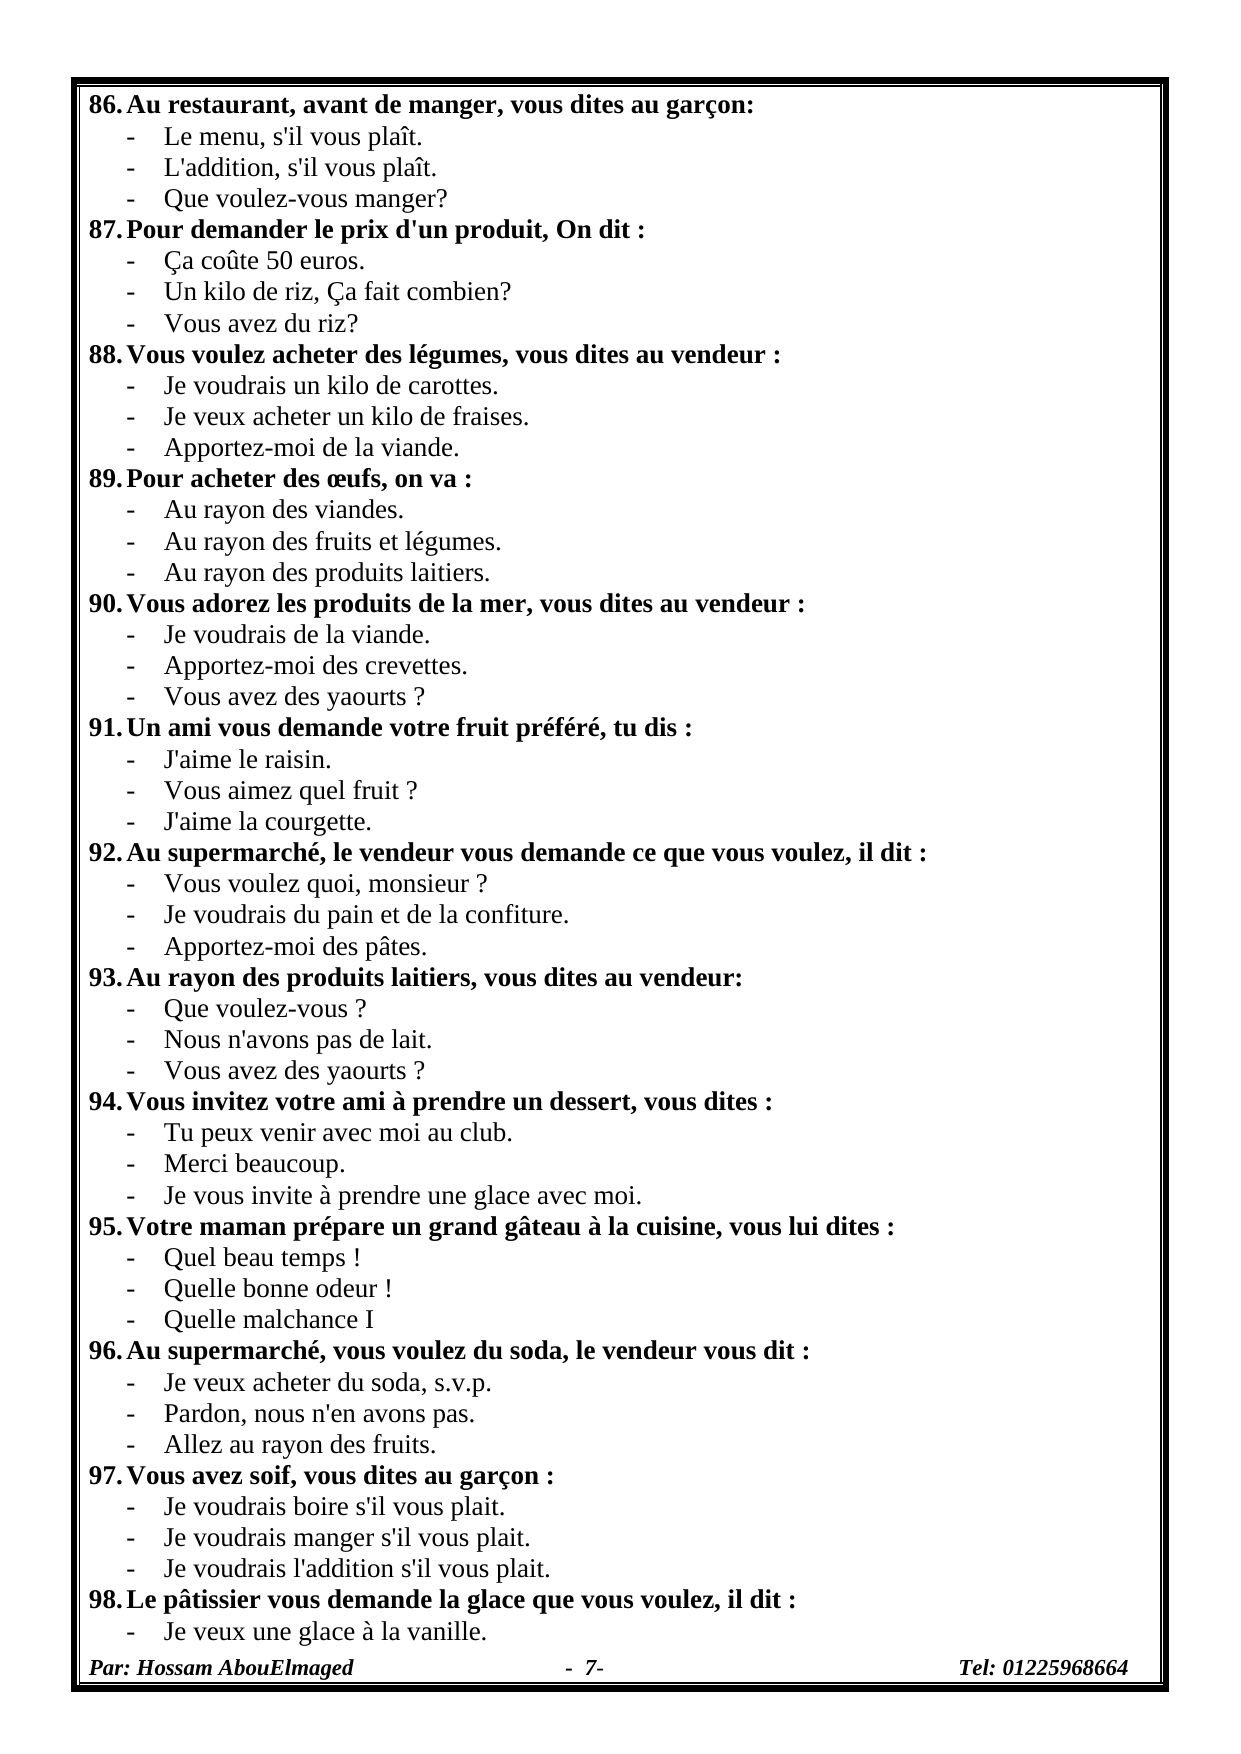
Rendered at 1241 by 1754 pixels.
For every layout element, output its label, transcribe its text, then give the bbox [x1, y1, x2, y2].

list Pour demander le prix d'un produit, On dit : [89, 213, 1152, 244]
list Je voudrais un kilo de carottes. [126, 369, 1152, 400]
list Vous voulez acheter des légumes, vous dites au vendeur : [89, 338, 1152, 369]
list Merci beaucoup. [126, 1148, 1152, 1179]
list Le menu, s'il vous plaît. [126, 120, 1152, 151]
list Vous avez soif, vous dites au garçon : [89, 1459, 1152, 1490]
list Que voulez-vous ? [126, 992, 1152, 1023]
list Vous invitez votre ami à prendre un dessert, vous dites : [89, 1085, 1152, 1116]
list Au restaurant, avant de manger, vous dites au garçon: [89, 89, 1152, 120]
list Votre maman prépare un grand gâteau à la cuisine, vous lui dites : [89, 1210, 1152, 1241]
list Au rayon des fruits et légumes. [126, 525, 1152, 556]
list Quelle bonne odeur ! [126, 1272, 1152, 1303]
list Je veux acheter un kilo de fraises. [126, 400, 1152, 431]
list Que voulez-vous manger? [126, 182, 1152, 213]
list Quelle malchance I [126, 1303, 1152, 1334]
list Allez au rayon des fruits. [126, 1428, 1152, 1459]
list Je voudrais l'addition s'il vous plait. [126, 1552, 1152, 1584]
list Apportez-moi des pâtes. [126, 929, 1152, 961]
list Je voudrais de la viande. [126, 618, 1152, 649]
list Apportez-moi de la viande. [126, 431, 1152, 462]
list Nous n'avons pas de lait. [126, 1023, 1152, 1054]
list Je voudrais manger s'il vous plait. [126, 1521, 1152, 1552]
list Au supermarché, le vendeur vous demande ce que vous voulez, il dit : [89, 836, 1152, 867]
list Au supermarché, vous voulez du soda, le vendeur vous dit : [89, 1334, 1152, 1366]
list Au rayon des produits laitiers. [126, 556, 1152, 587]
list Pardon, nous n'en avons pas. [126, 1397, 1152, 1428]
list Tu peux venir avec moi au club. [126, 1116, 1152, 1148]
list Vous adorez les produits de la mer, vous dites au vendeur : [89, 587, 1152, 618]
list Vous voulez quoi, monsieur ? [126, 867, 1152, 898]
list Un ami vous demande votre fruit préféré, tu dis : [89, 712, 1152, 743]
list Quel beau temps ! [126, 1241, 1152, 1272]
list Au rayon des produits laitiers, vous dites au vendeur: [89, 961, 1152, 992]
list Je veux une glace à la vanille. [126, 1615, 1152, 1646]
list Vous avez du riz? [126, 307, 1152, 338]
list Apportez-moi des crevettes. [126, 649, 1152, 680]
list J'aime le raisin. [126, 743, 1152, 774]
list Je voudrais du pain et de la confiture. [126, 898, 1152, 929]
list Vous avez des yaourts ? [126, 1054, 1152, 1085]
list Je voudrais boire s'il vous plait. [126, 1490, 1152, 1521]
list Je veux acheter du soda, s.v.p. [126, 1366, 1152, 1397]
list Vous aimez quel fruit ? [126, 774, 1152, 805]
list J'aime la courgette. [126, 805, 1152, 836]
list Au rayon des viandes. [126, 493, 1152, 525]
list Un kilo de riz, Ça fait combien? [126, 276, 1152, 307]
list L'addition, s'il vous plaît. [126, 151, 1152, 182]
list Pour acheter des œufs, on va : [89, 462, 1152, 493]
list Le pâtissier vous demande la glace que vous voulez, il dit : [89, 1584, 1152, 1615]
list Ça coûte 50 euros. [126, 244, 1152, 276]
list Je vous invite à prendre une glace avec moi. [126, 1179, 1152, 1210]
list Vous avez des yaourts ? [126, 680, 1152, 712]
